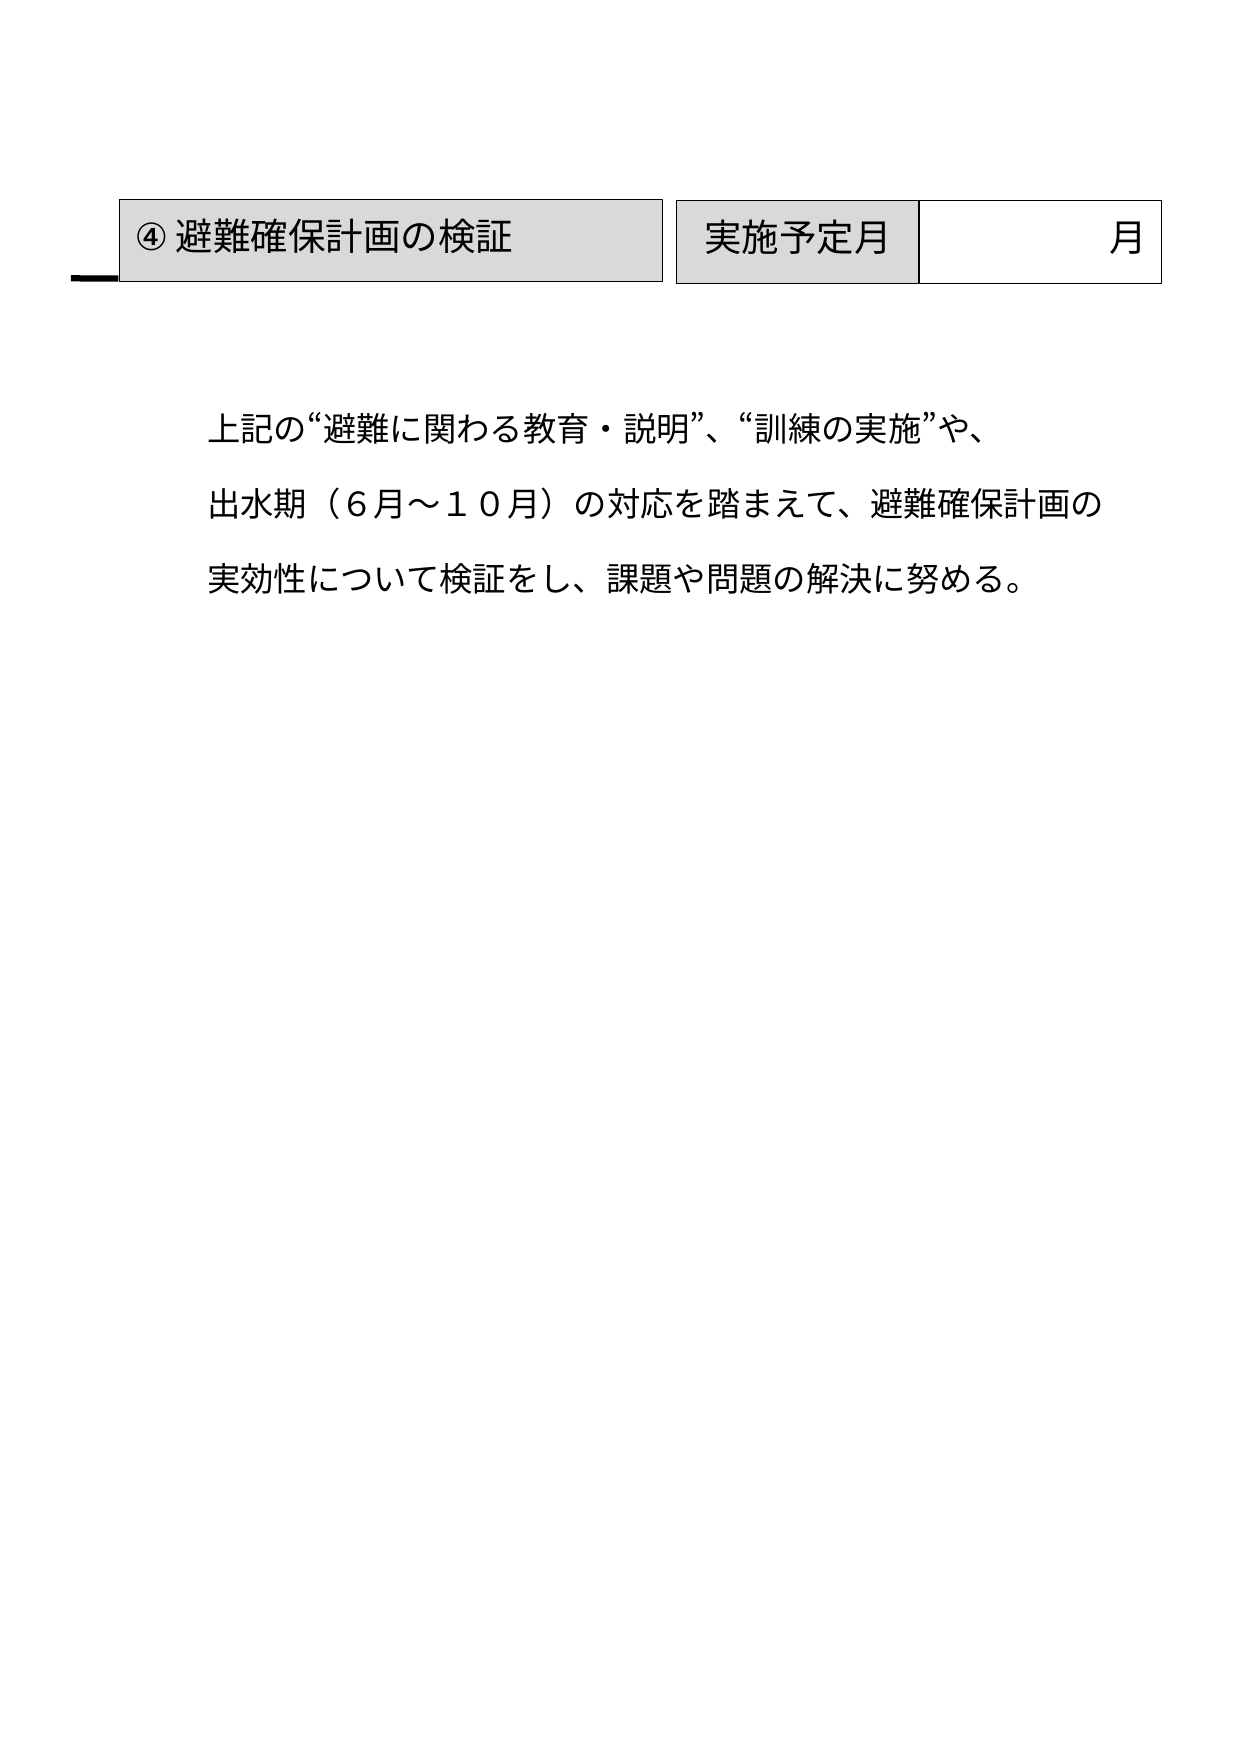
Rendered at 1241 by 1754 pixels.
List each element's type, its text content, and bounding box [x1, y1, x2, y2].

text 実効性について検証をし、課題や問題の解決に努める。 [119, 539, 1165, 614]
text 出水期（６月～１０月）の対応を踏まえて、避難確保計画の [119, 464, 1165, 539]
text 上記の“避難に関わる教育・説明”、“訓練の実施”や、 [119, 389, 1165, 464]
